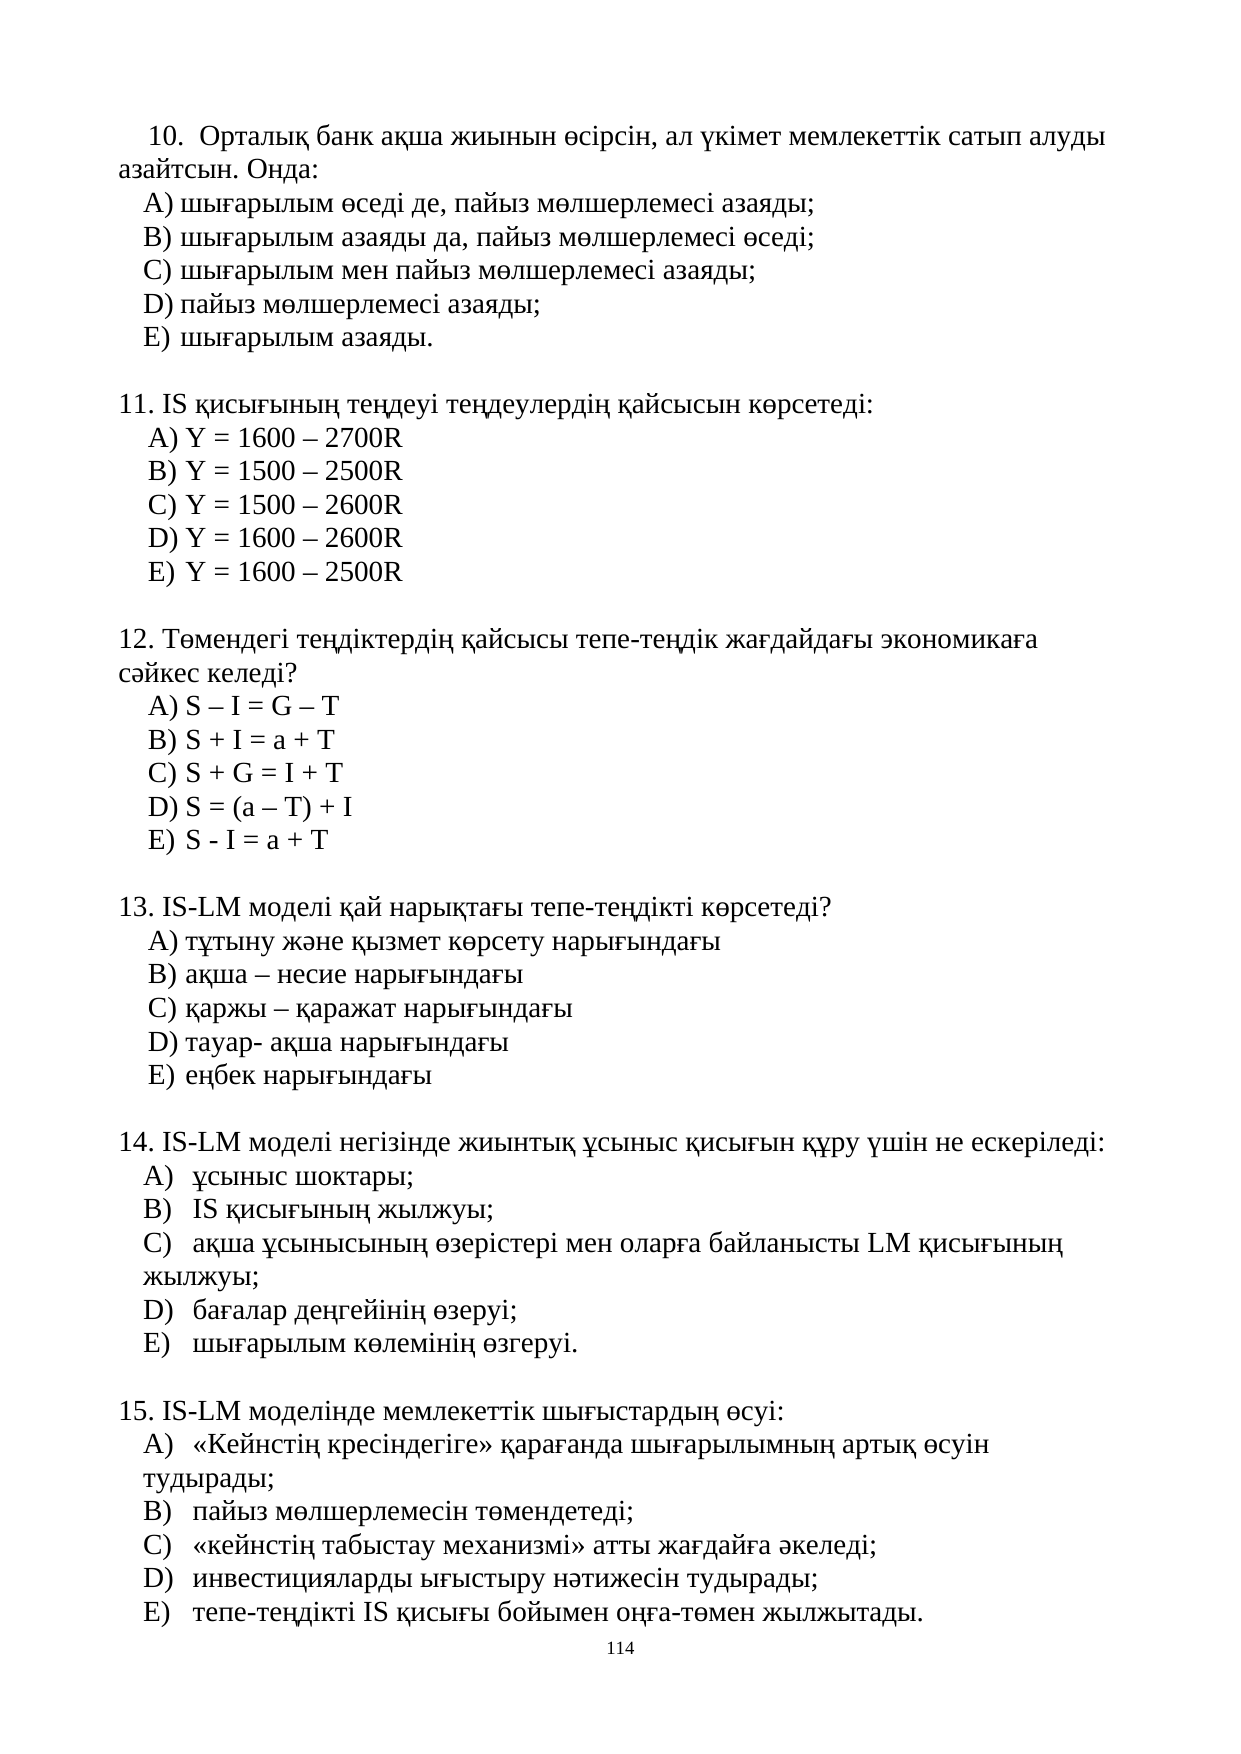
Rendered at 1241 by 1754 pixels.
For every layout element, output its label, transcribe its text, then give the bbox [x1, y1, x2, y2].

list Орталық банк ақша жиынын өсірсін, ал үкімет мемлекеттік сатып алуды азайтсын. Онда: [118, 118, 1122, 185]
list шығарылым азаяды. [143, 319, 1122, 353]
list Y = 1600 – 2500R [148, 554, 1122, 588]
text 12. Төмендегі теңдіктердің қайсысы тепе-теңдік жағдайдағы экономикаға сәйкес келеді? [118, 621, 1122, 688]
list еңбек нарығындағы [148, 1057, 1122, 1091]
list тұтыну және қызмет көрсету нарығындағы [148, 923, 1122, 957]
list Y = 1500 – 2500R [148, 453, 1122, 487]
text 15. IS-LM моделінде мемлекеттік шығыстардың өсуі: [118, 1393, 1122, 1426]
list ақша – несие нарығындағы [148, 957, 1122, 990]
list S = (a – T) + I [148, 789, 1122, 822]
text 13. IS-LM моделі қай нарықтағы тепе-теңдікті көрсетеді? [118, 889, 1122, 923]
list тауар- ақша нарығындағы [148, 1024, 1122, 1057]
list S – I = G – T [148, 688, 1122, 722]
list бағалар деңгейінің өзеруі; [143, 1292, 1122, 1326]
text 14. IS-LM моделі негізінде жиынтық ұсыныс қисығын құру үшін не ескеріледі: [118, 1124, 1122, 1158]
list шығарылым азаяды да, пайыз мөлшерлемесі өседі; [143, 219, 1122, 252]
list S + G = I + T [148, 755, 1122, 789]
list ұсыныс шоктары; [143, 1158, 1122, 1191]
list «кейнстің табыстау механизмі» атты жағдайға әкеледі; [143, 1527, 1122, 1560]
text 11. IS қисығының теңдеуі теңдеулердің қайсысын көрсетеді: [118, 386, 1122, 420]
list шығарылым өседі де, пайыз мөлшерлемесі азаяды; [143, 185, 1122, 219]
list инвестицияларды ығыстыру нәтижесін тудырады; [143, 1560, 1122, 1594]
list пайыз мөлшерлемесін төмендетеді; [143, 1493, 1122, 1527]
list Y = 1600 – 2700R [148, 420, 1122, 453]
list S - I = a + T [148, 822, 1122, 856]
list тепе-теңдікті IS қисығы бойымен оңға-төмен жылжытады. [143, 1594, 1122, 1627]
list шығарылым көлемінің өзгеруі. [143, 1326, 1122, 1359]
list шығарылым мен пайыз мөлшерлемесі азаяды; [143, 252, 1122, 286]
list «Кейнстің кресіндегіге» қарағанда шығарылымның артық өсуін тудырады; [143, 1426, 1122, 1493]
list қаржы – қаражат нарығындағы [148, 990, 1122, 1024]
list Y = 1600 – 2600R [148, 521, 1122, 554]
list Y = 1500 – 2600R [148, 487, 1122, 521]
list ақша ұсынысының өзерістері мен оларға байланысты LM қисығының жылжуы; [143, 1225, 1122, 1292]
list IS қисығының жылжуы; [143, 1191, 1122, 1225]
list S + I = a + T [148, 722, 1122, 755]
list пайыз мөлшерлемесі азаяды; [143, 286, 1122, 319]
